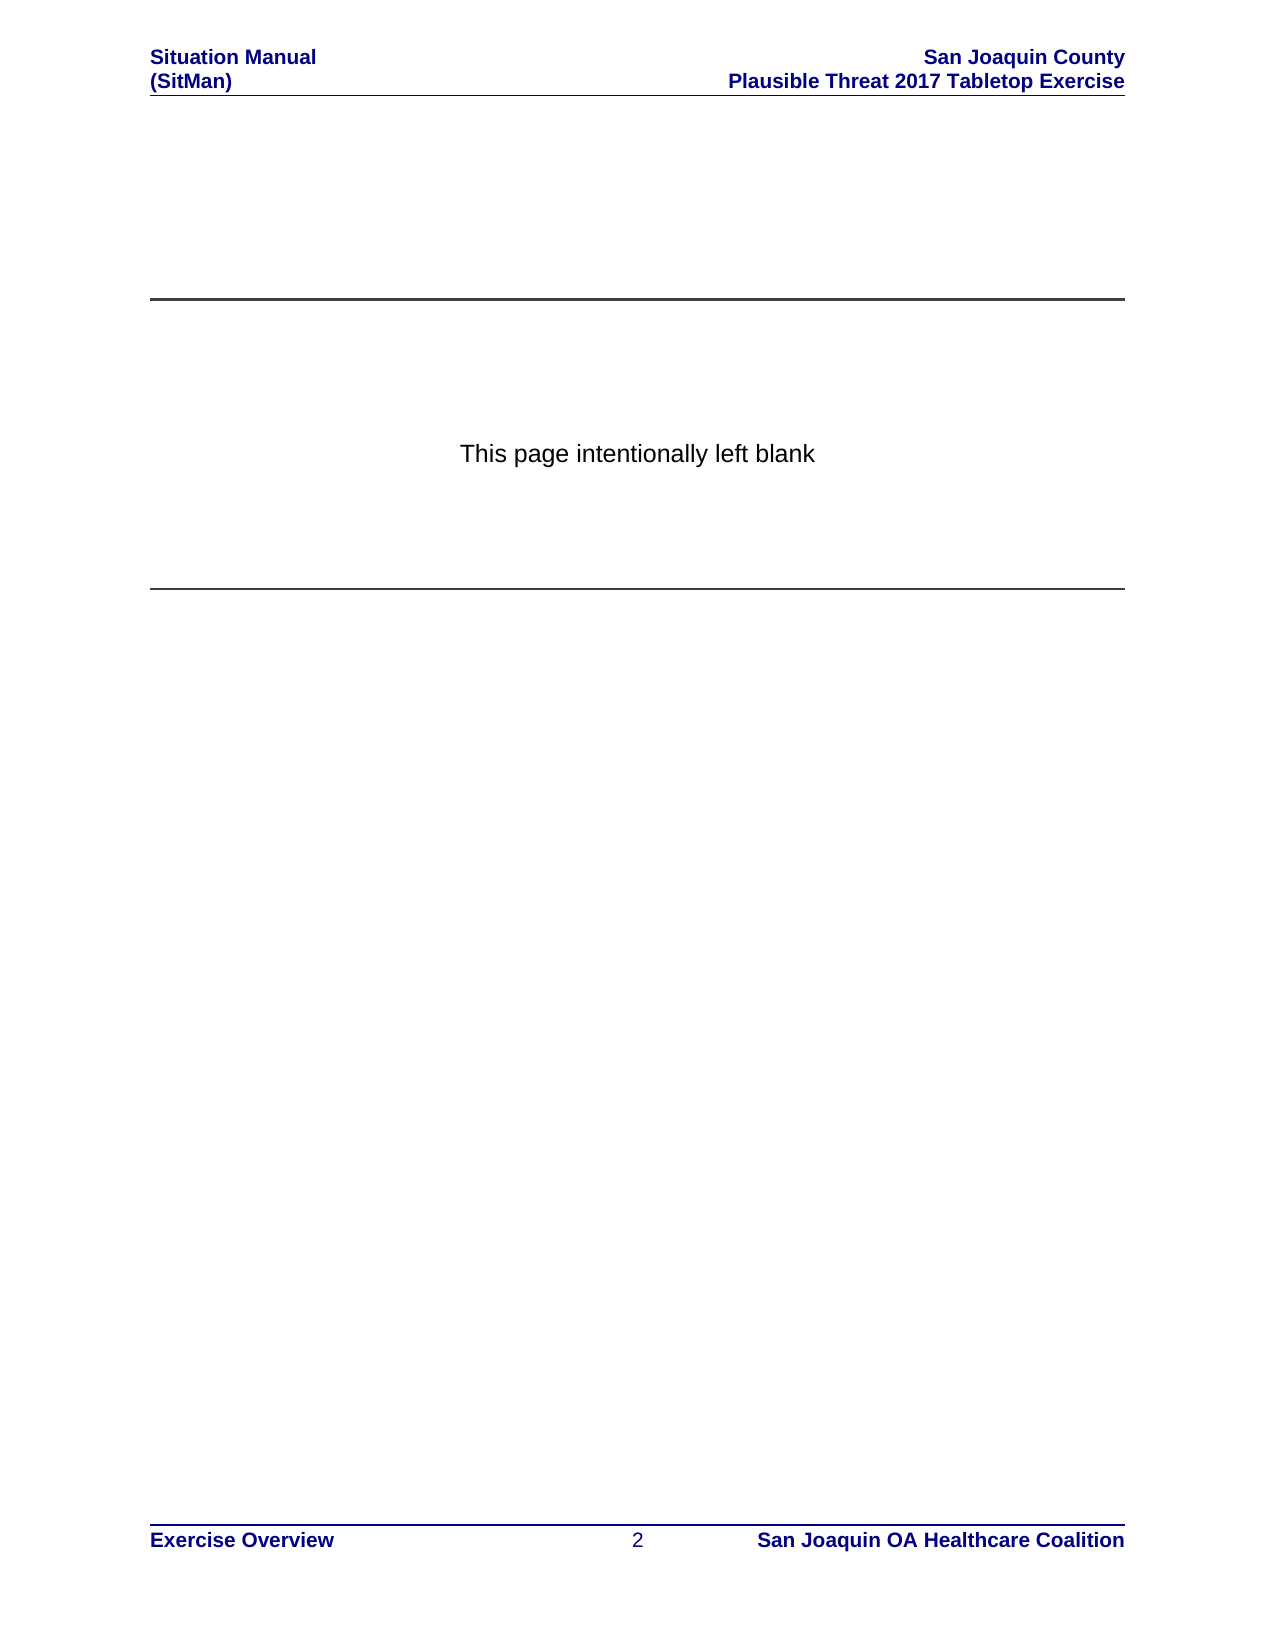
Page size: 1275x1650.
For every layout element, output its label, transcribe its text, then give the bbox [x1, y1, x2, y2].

text This page intentionally left blank [150, 439, 1125, 468]
